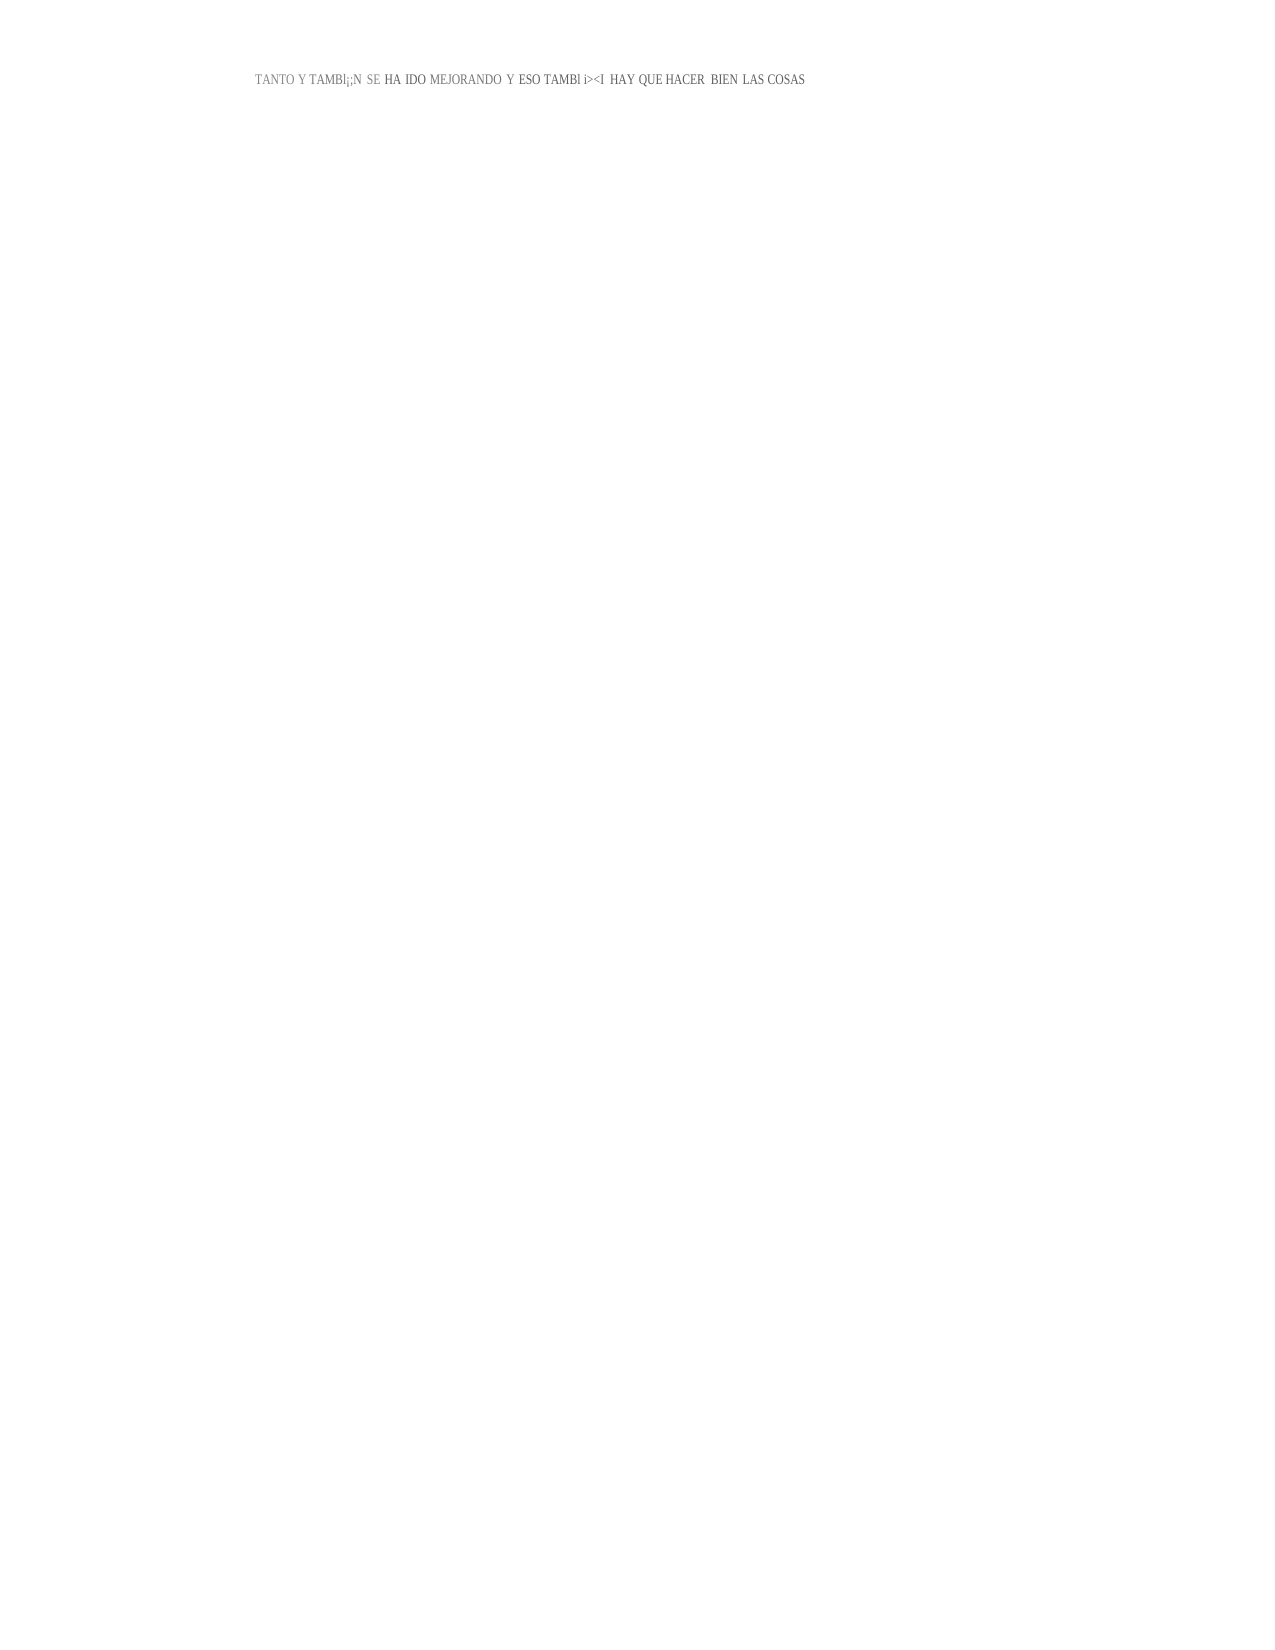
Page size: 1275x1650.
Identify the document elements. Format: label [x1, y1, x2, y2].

text [255, 71, 820, 88]
